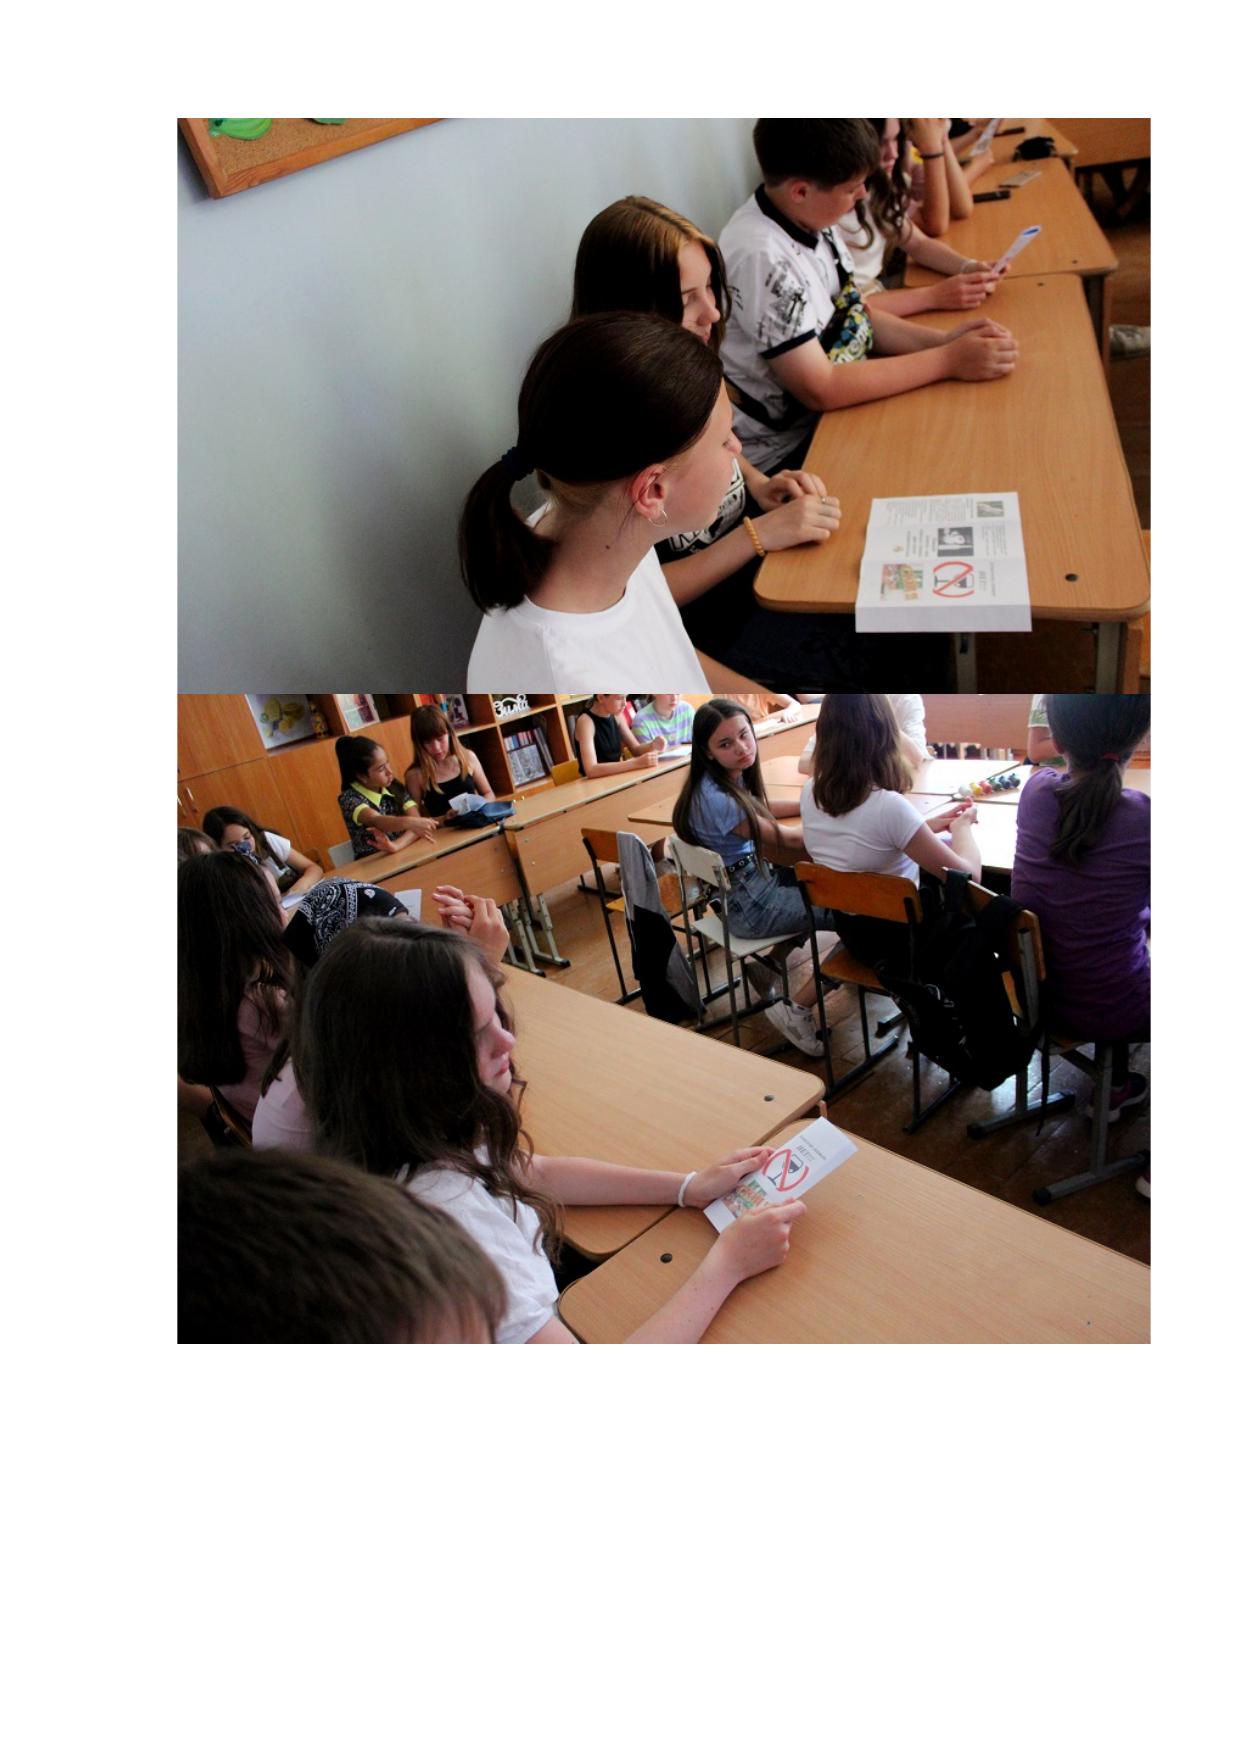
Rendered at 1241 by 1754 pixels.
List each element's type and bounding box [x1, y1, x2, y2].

picture [177, 118, 1151, 1344]
